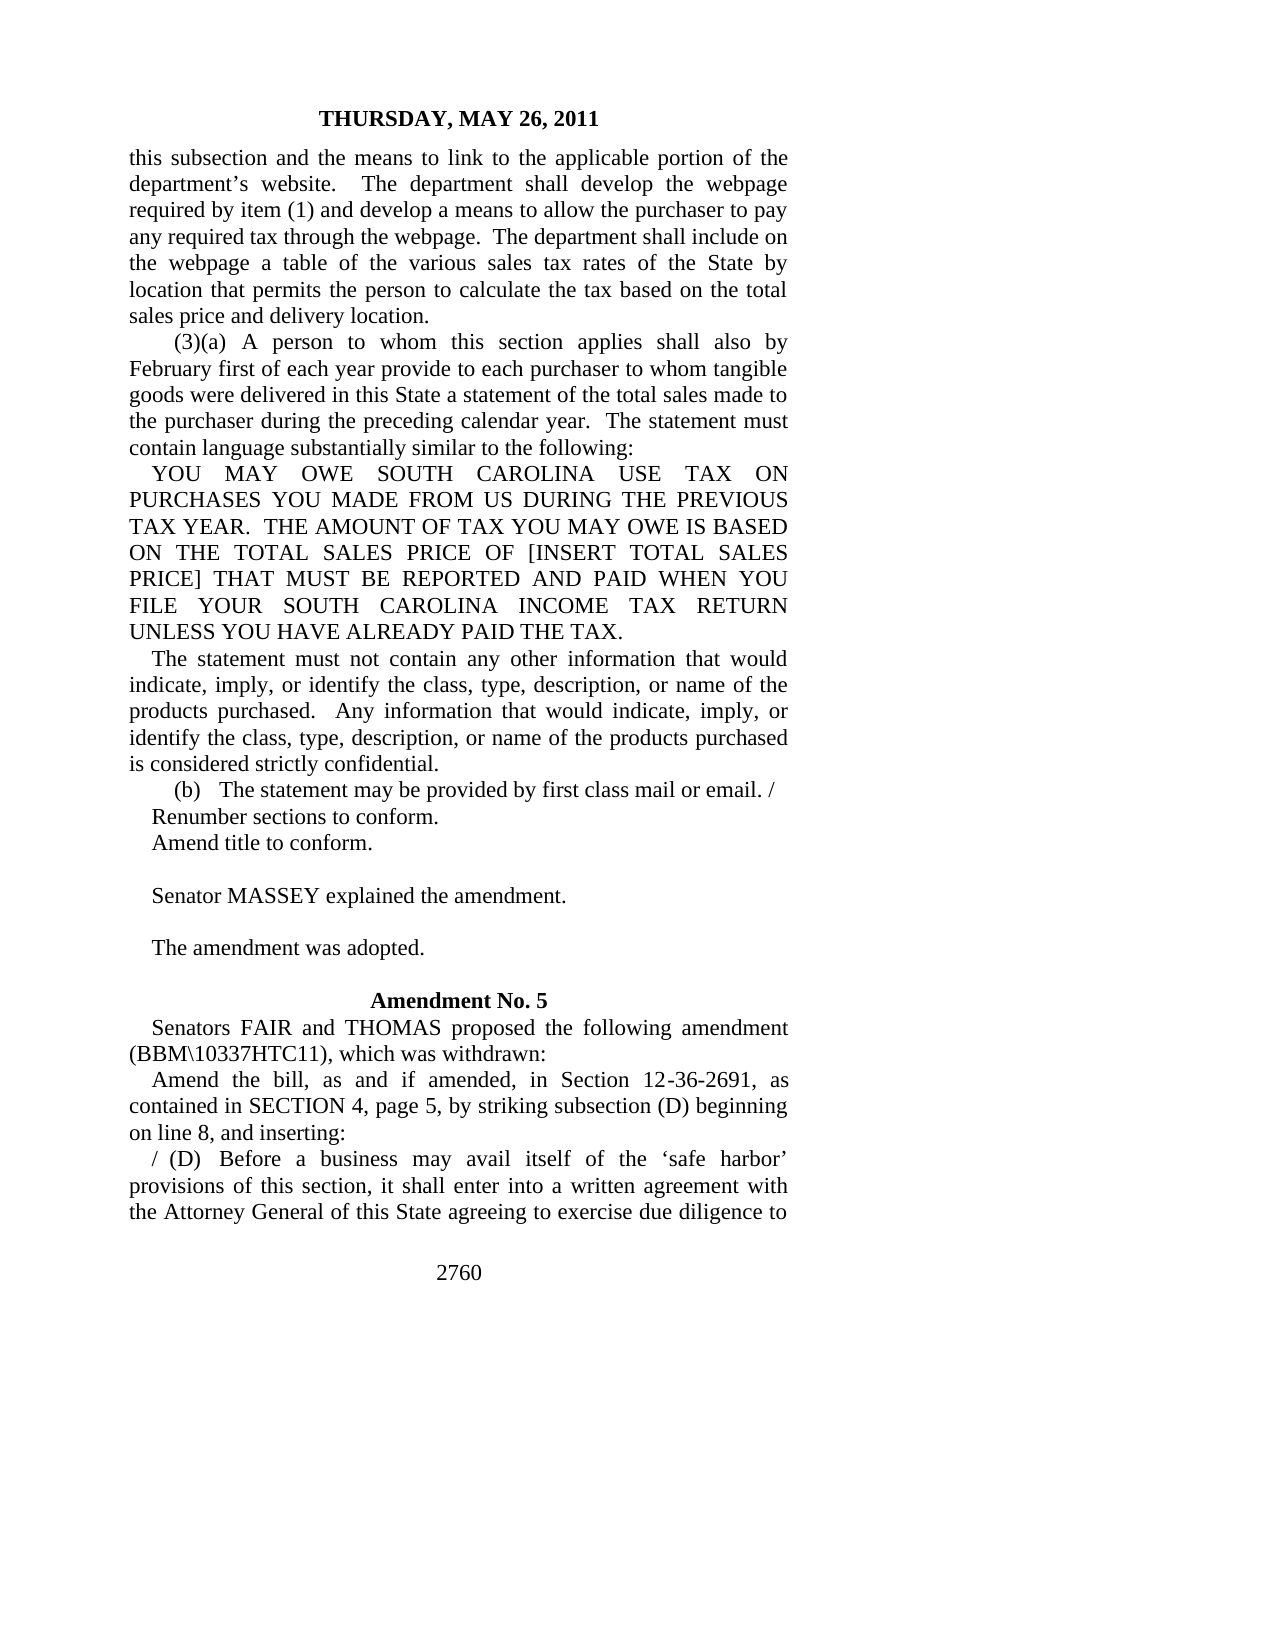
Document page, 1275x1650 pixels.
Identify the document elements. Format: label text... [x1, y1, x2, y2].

text The statement must not contain any other information that would indicate, imply, or identify the class, type, description, or name of the products purchased. Any information that would indicate, imply, or identify the class, type, description, or name of the products purchased is considered strictly confidential. [129, 644, 789, 776]
text Amend the bill, as and if amended, in Section 12-36-2691, as contained in SECTION 4, page 5, by striking subsection (D) beginning on line 8, and inserting: [129, 1066, 789, 1145]
text Amendment No. 5 [129, 987, 789, 1013]
text YOU MAY OWE SOUTH CAROLINA USE TAX ON PURCHASES YOU MADE FROM US DURING THE PREVIOUS TAX YEAR. THE AMOUNT OF TAX YOU MAY OWE IS BASED ON THE TOTAL SALES PRICE OF [INSERT TOTAL SALES PRICE] THAT MUST BE REPORTED AND PAID WHEN YOU FILE YOUR SOUTH CAROLINA INCOME TAX RETURN UNLESS YOU HAVE ALREADY PAID THE TAX. [129, 460, 789, 644]
text The amendment was adopted. [129, 934, 789, 961]
text Senators FAIR and THOMAS proposed the following amendment (BBM\10337HTC11), which was withdrawn: [129, 1013, 789, 1066]
text (b) The statement may be provided by first class mail or email. / [129, 776, 789, 803]
text Amend title to conform. [129, 829, 789, 855]
text (3)(a) A person to whom this section applies shall also by February first of each year provide to each purchaser to whom tangible goods were delivered in this State a statement of the total sales made to the purchaser during the preceding calendar year. The statement must contain language substantially similar to the following: [129, 328, 789, 460]
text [129, 1145, 789, 1224]
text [129, 144, 789, 328]
text Renumber sections to conform. [129, 803, 789, 829]
text Senator MASSEY explained the amendment. [129, 882, 789, 908]
